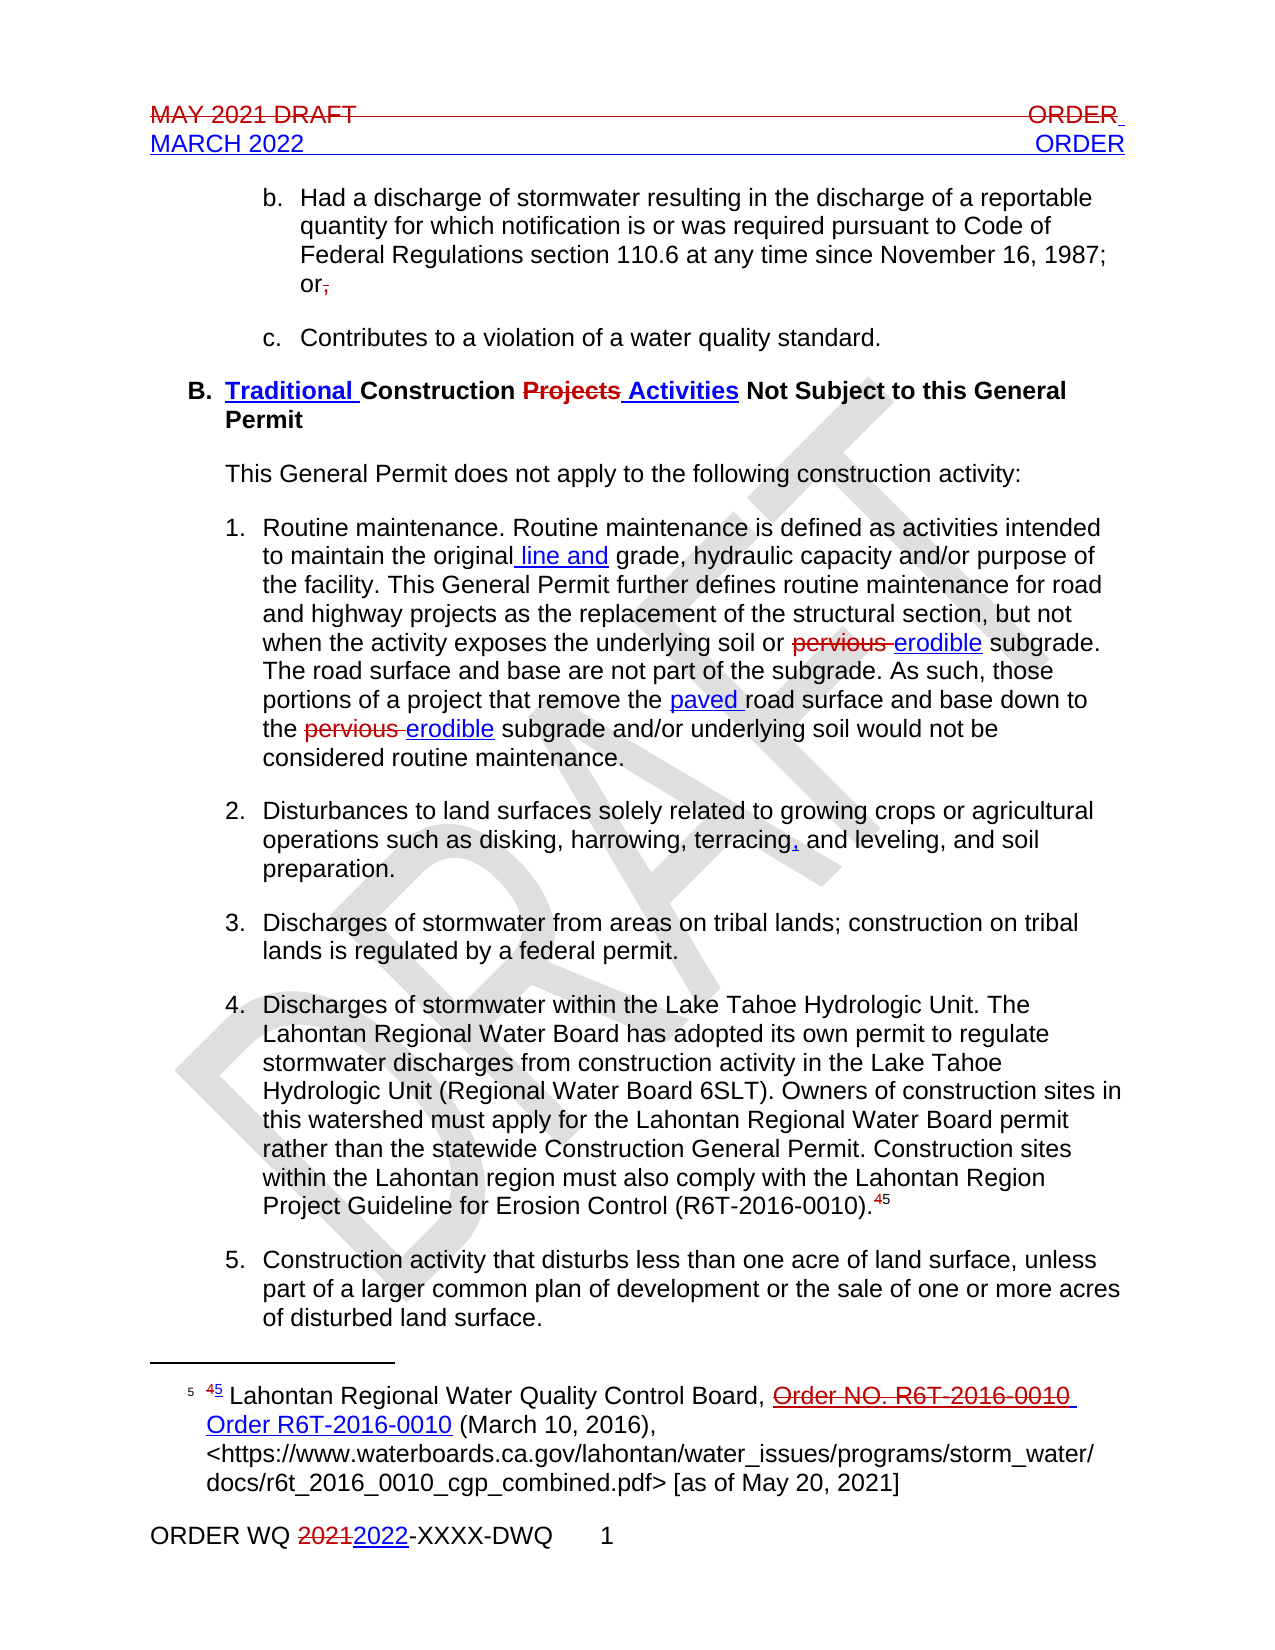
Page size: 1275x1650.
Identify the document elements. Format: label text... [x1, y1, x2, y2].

list Disturbances to land surfaces solely related to growing crops or agricultural operations such as disking, harrowing, terracing, and leveling, and soil preparation. [225, 796, 1125, 882]
list Routine maintenance. Routine maintenance is defined as activities intended to maintain the original line and grade, hydraulic capacity and/or purpose of the facility. This General Permit further defines routine maintenance for road and highway projects as the replacement of the structural section, but not when the activity exposes the underlying soil or pervious erodible subgrade. The road surface and base are not part of the subgrade. As such, those portions of a project that remove the paved road surface and base down to the pervious erodible subgrade and/or underlying soil would not be considered routine maintenance. [225, 512, 1125, 771]
list Had a discharge of stormwater resulting in the discharge of a reportable quantity for which notification is or was required pursuant to Code of Federal Regulations section 110.6 at any time since November 16, 1987; or, [262, 182, 1125, 297]
subtitle Traditional Construction Projects Activities Not Subject to this General Permit [187, 376, 1125, 434]
list Discharges of stormwater within the Lake Tahoe Hydrologic Unit. The Lahontan Regional Water Board has adopted its own permit to regulate stormwater discharges from construction activity in the Lake Tahoe Hydrologic Unit (Regional Water Board 6SLT). Owners of construction sites in this watershed must apply for the Lahontan Regional Water Board permit rather than the statewide Construction General Permit. Construction sites within the Lahontan region must also comply with the Lahontan Region Project Guideline for Erosion Control (R6T-2016-0010).45 [225, 990, 1125, 1220]
list Discharges of stormwater from areas on tribal lands; construction on tribal lands is regulated by a federal permit. [225, 907, 1125, 965]
text This General Permit does not apply to the following construction activity: [225, 459, 1125, 487]
list Contributes to a violation of a water quality standard. [262, 322, 1125, 351]
list Construction activity that disturbs less than one acre of land surface, unless part of a larger common plan of development or the sale of one or more acres of disturbed land surface. [225, 1245, 1125, 1331]
